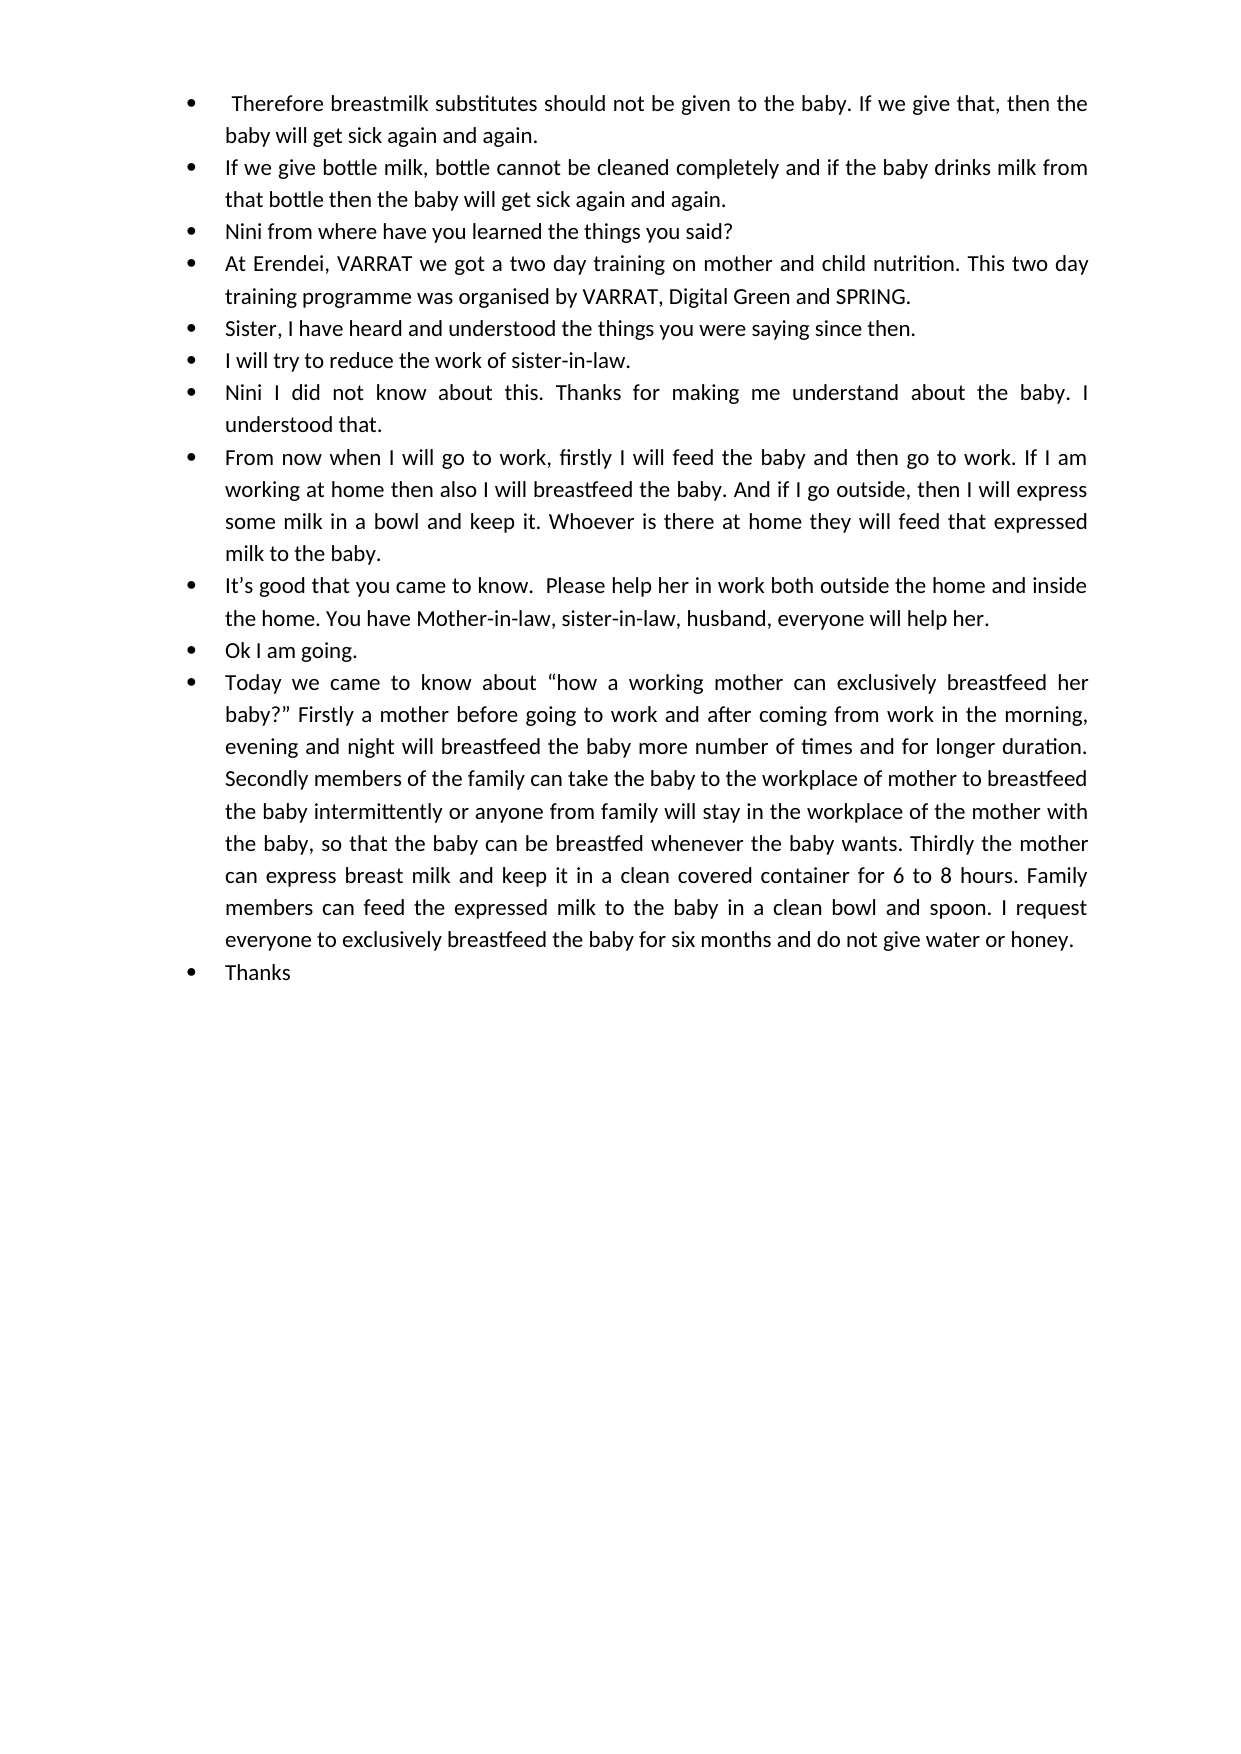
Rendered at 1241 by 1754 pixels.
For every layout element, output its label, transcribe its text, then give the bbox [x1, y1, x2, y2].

list At Erendei, VARRAT we got a two day training on mother and child nutrition. This two day training programme was organised by VARRAT, Digital Green and SPRING. [187, 249, 1090, 310]
list Sister, I have heard and understood the things you were saying since then. [187, 314, 1090, 342]
list I will try to reduce the work of sister-in-law. [187, 346, 1090, 374]
list Nini I did not know about this. Thanks for making me understand about the baby. I understood that. [187, 378, 1090, 438]
list Thanks [187, 958, 1090, 986]
list Ok I am going. [187, 636, 1090, 664]
list Nini from where have you learned the things you said? [187, 217, 1090, 245]
list It’s good that you came to know. Please help her in work both outside the home and inside the home. You have Mother-in-law, sister-in-law, husband, everyone will help her. [187, 571, 1090, 632]
list Today we came to know about “how a working mother can exclusively breastfeed her baby?” Firstly a mother before going to work and after coming from work in the morning, evening and night will breastfeed the baby more number of times and for longer duration. Secondly members of the family can take the baby to the workplace of mother to breastfeed the baby intermittently or anyone from family will stay in the workplace of the mother with the baby, so that the baby can be breastfed whenever the baby wants. Thirdly the mother can express breast milk and keep it in a clean covered container for 6 to 8 hours. Family members can feed the expressed milk to the baby in a clean bowl and spoon. I request everyone to exclusively breastfeed the baby for six months and do not give water or honey. [187, 668, 1090, 953]
list If we give bottle milk, bottle cannot be cleaned completely and if the baby drinks milk from that bottle then the baby will get sick again and again. [187, 153, 1090, 213]
list Therefore breastmilk substitutes should not be given to the baby. If we give that, then the baby will get sick again and again. [187, 89, 1090, 149]
list From now when I will go to work, firstly I will feed the baby and then go to work. If I am working at home then also I will breastfeed the baby. And if I go outside, then I will express some milk in a bowl and keep it. Whoever is there at home they will feed that expressed milk to the baby. [187, 443, 1090, 567]
